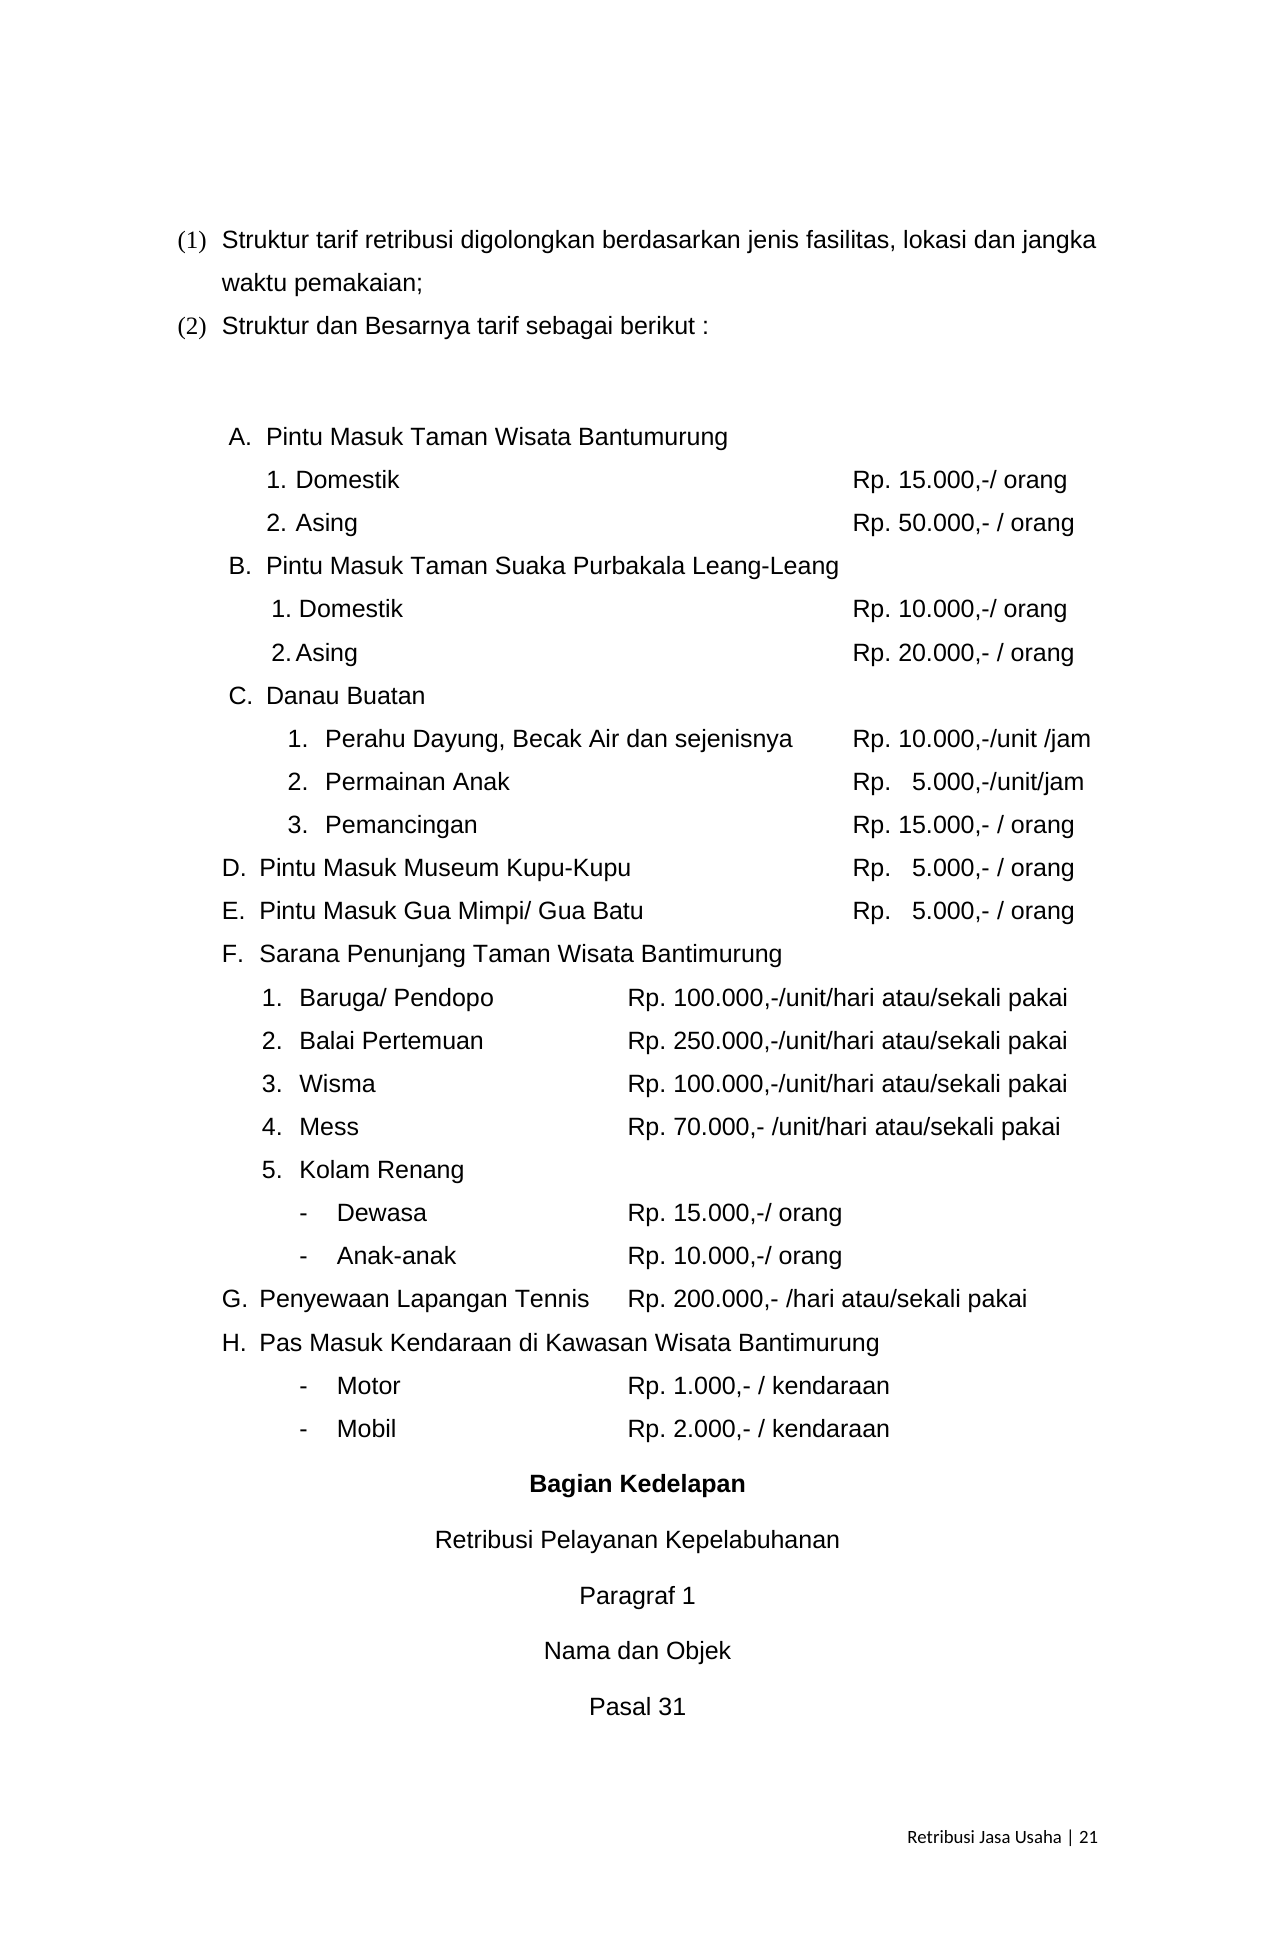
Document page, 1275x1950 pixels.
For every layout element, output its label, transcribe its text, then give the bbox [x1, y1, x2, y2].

list Domestik Rp. 15.000,-/ orang [266, 465, 1098, 494]
text Retribusi Pelayanan Kepelabuhanan [177, 1525, 1098, 1554]
list Anak-anak Rp. 10.000,-/ orang [299, 1241, 1098, 1270]
list Asing Rp. 50.000,- / orang [266, 508, 1098, 537]
list Wisma Rp. 100.000,-/unit/hari atau/sekali pakai [262, 1069, 1098, 1098]
list Asing Rp. 20.000,- / orang [271, 638, 1098, 666]
list Pintu Masuk Museum Kupu-Kupu Rp. 5.000,- / orang [222, 853, 1098, 882]
list 1. Domestik Rp. 10.000,-/ orang [271, 594, 1098, 623]
list Pintu Masuk Taman Wisata Bantumurung [228, 422, 1098, 451]
list Pemancingan Rp. 15.000,- / orang [287, 810, 1098, 839]
list Sarana Penunjang Taman Wisata Bantimurung [222, 939, 1098, 968]
list Motor Rp. 1.000,- / kendaraan [299, 1371, 1098, 1399]
text Pasal 31 [177, 1692, 1098, 1721]
list Mess Rp. 70.000,- /unit/hari atau/sekali pakai [262, 1112, 1098, 1141]
list Dewasa Rp. 15.000,-/ orang [299, 1198, 1098, 1227]
list Pintu Masuk Taman Suaka Purbakala Leang-Leang [228, 551, 1098, 580]
list Penyewaan Lapangan Tennis Rp. 200.000,- /hari atau/sekali pakai [222, 1284, 1098, 1313]
list Pintu Masuk Gua Mimpi/ Gua Batu Rp. 5.000,- / orang [222, 896, 1098, 925]
list Struktur dan Besarnya tarif sebagai berikut : [177, 311, 1098, 340]
list Perahu Dayung, Becak Air dan sejenisnya Rp. 10.000,-/unit /jam [287, 724, 1098, 753]
list Kolam Renang [262, 1155, 1098, 1184]
list Danau Buatan [228, 681, 1098, 709]
list Baruga/ Pendopo Rp. 100.000,-/unit/hari atau/sekali pakai [262, 983, 1098, 1011]
list Permainan Anak Rp. 5.000,-/unit/jam [287, 767, 1098, 796]
text Nama dan Objek [177, 1636, 1098, 1665]
text Bagian Kedelapan [177, 1469, 1098, 1498]
list Struktur tarif retribusi digolongkan berdasarkan jenis fasilitas, lokasi dan jangka waktu pemakaian; [177, 225, 1098, 297]
list Pas Masuk Kendaraan di Kawasan Wisata Bantimurung [222, 1328, 1098, 1356]
text Paragraf 1 [177, 1581, 1098, 1609]
list Balai Pertemuan Rp. 250.000,-/unit/hari atau/sekali pakai [262, 1026, 1098, 1054]
list Mobil Rp. 2.000,- / kendaraan [299, 1414, 1098, 1443]
